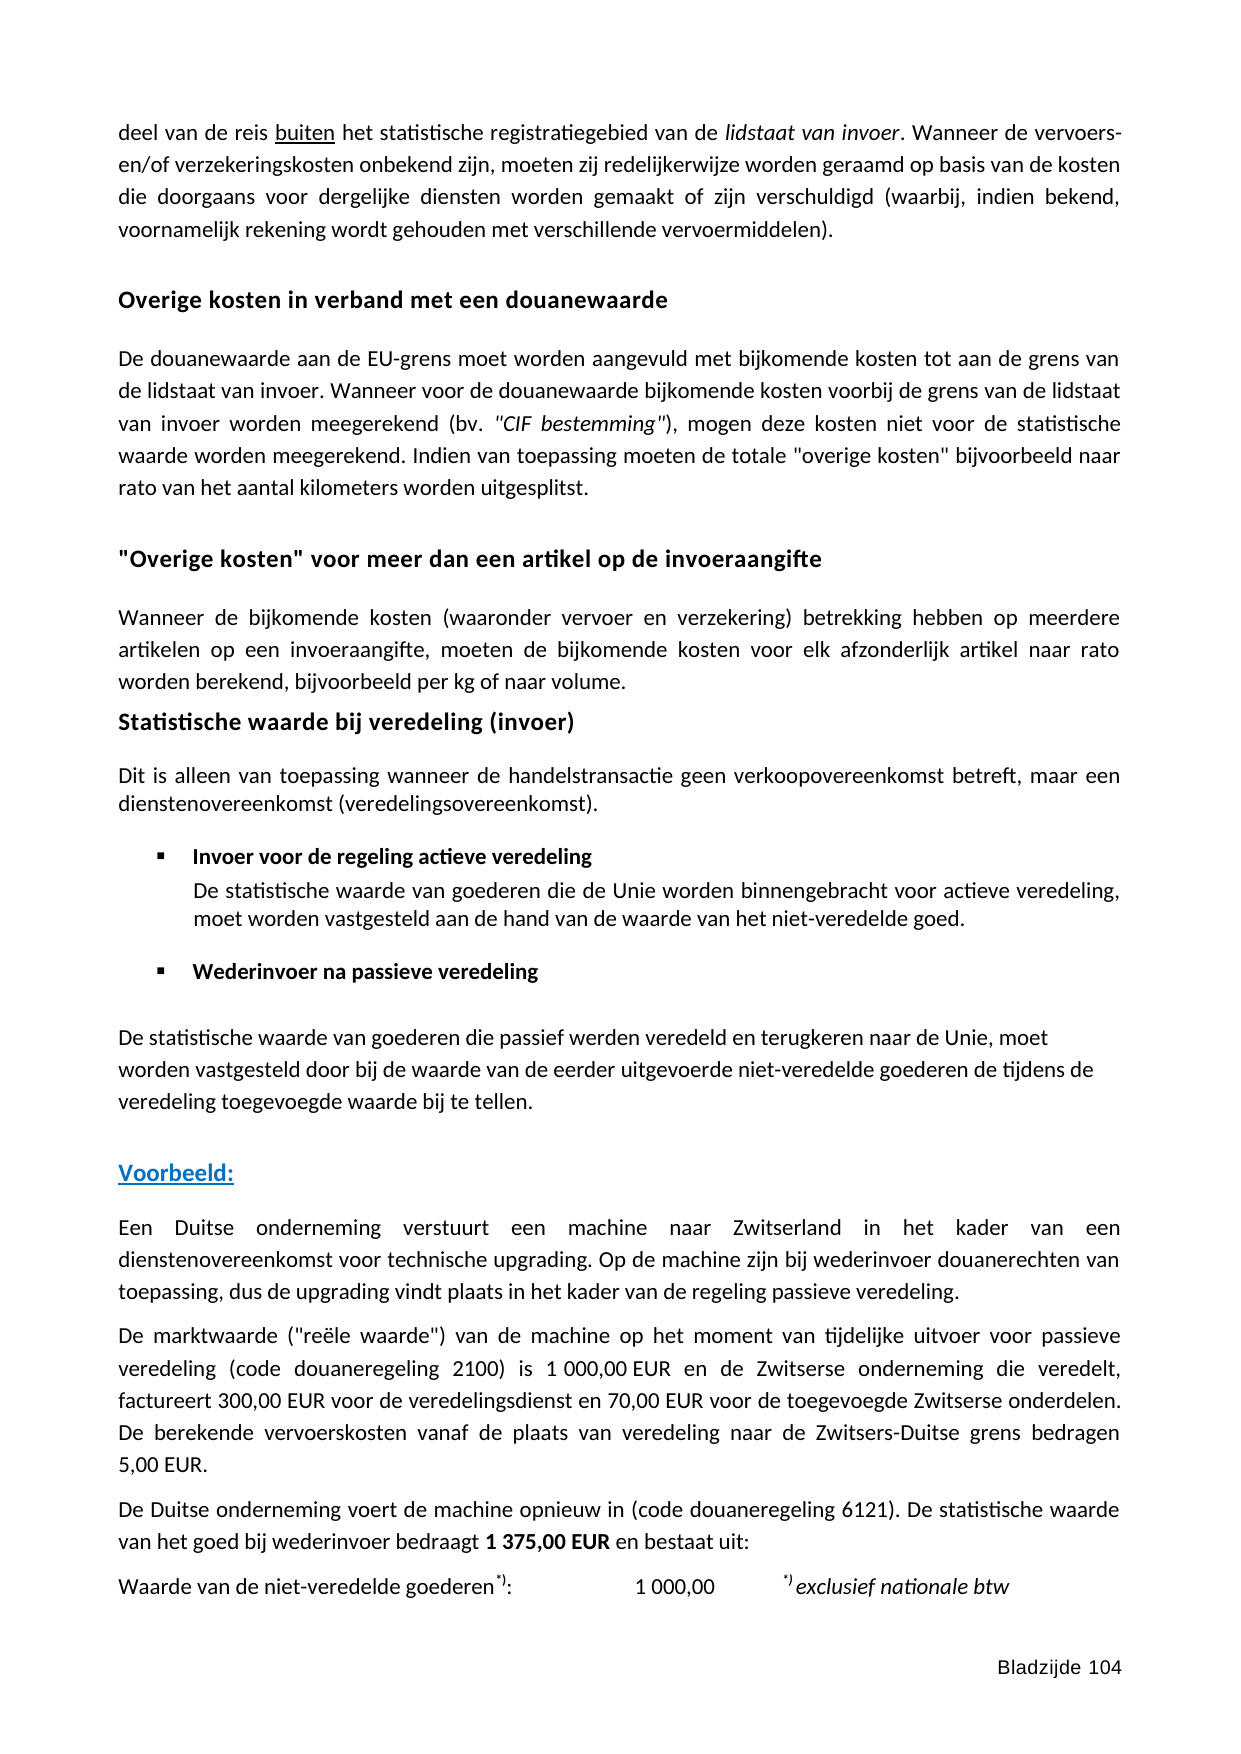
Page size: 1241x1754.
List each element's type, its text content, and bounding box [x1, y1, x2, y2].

text De douanewaarde aan de EU-grens moet worden aangevuld met bijkomende kosten tot aan de grens van de lidstaat van invoer. Wanneer voor de douanewaarde bijkomende kosten voorbij de grens van de lidstaat van invoer worden meegerekend (bv. "CIF bestemming"), mogen deze kosten niet voor de statistische waarde worden meegerekend. Indien van toepassing moeten de totale "overige kosten" bijvoorbeeld naar rato van het aantal kilometers worden uitgesplitst. [118, 344, 1122, 501]
text Statistische waarde bij veredeling (invoer) [118, 706, 1122, 736]
text De marktwaarde ("reële waarde") van de machine op het moment van tijdelijke uitvoer voor passieve veredeling (code douaneregeling 2100) is 1 000,00 EUR en de Zwitserse onderneming die veredelt, factureert 300,00 EUR voor de veredelingsdienst en 70,00 EUR voor de toegevoegde Zwitserse onderdelen. De berekende vervoerskosten vanaf de plaats van veredeling naar de Zwitsers-Duitse grens bedragen 5,00 EUR. [118, 1322, 1122, 1478]
text Waarde van de niet-veredelde goederen*): 1 000,00 *) exclusief nationale btw [118, 1572, 1122, 1600]
text "Overige kosten" voor meer dan een artikel op de invoeraangifte [118, 543, 1122, 573]
text Dit is alleen van toepassing wanneer de handelstransactie geen verkoopovereenkomst betreft, maar een dienstenovereenkomst (veredelingsovereenkomst). [118, 761, 1122, 817]
text De Duitse onderneming voert de machine opnieuw in (code douaneregeling 6121). De statistische waarde van het goed bij wederinvoer bedraagt 1 375,00 EUR en bestaat uit: [118, 1495, 1122, 1555]
text Voorbeeld: [118, 1157, 1122, 1188]
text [118, 118, 1122, 243]
text Overige kosten in verband met een douanewaarde [118, 284, 1122, 315]
list Invoer voor de regeling actieve veredeling [155, 842, 1122, 870]
text De statistische waarde van goederen die passief werden veredeld en terugkeren naar de Unie, moet worden vastgesteld door bij de waarde van de eerder uitgevoerde niet-veredelde goederen de tijdens de veredeling toegevoegde waarde bij te tellen. [118, 1023, 1122, 1115]
text Wanneer de bijkomende kosten (waaronder vervoer en verzekering) betrekking hebben op meerdere artikelen op een invoeraangifte, moeten de bijkomende kosten voor elk afzonderlijk artikel naar rato worden berekend, bijvoorbeeld per kg of naar volume. [118, 603, 1122, 695]
list Wederinvoer na passieve veredeling [155, 957, 1122, 986]
text Een Duitse onderneming verstuurt een machine naar Zwitserland in het kader van een dienstenovereenkomst voor technische upgrading. Op de machine zijn bij wederinvoer douanerechten van toepassing, dus de upgrading vindt plaats in het kader van de regeling passieve veredeling. [118, 1213, 1122, 1305]
list De statistische waarde van goederen die de Unie worden binnengebracht voor actieve veredeling, moet worden vastgesteld aan de hand van de waarde van het niet-veredelde goed. [193, 876, 1122, 932]
